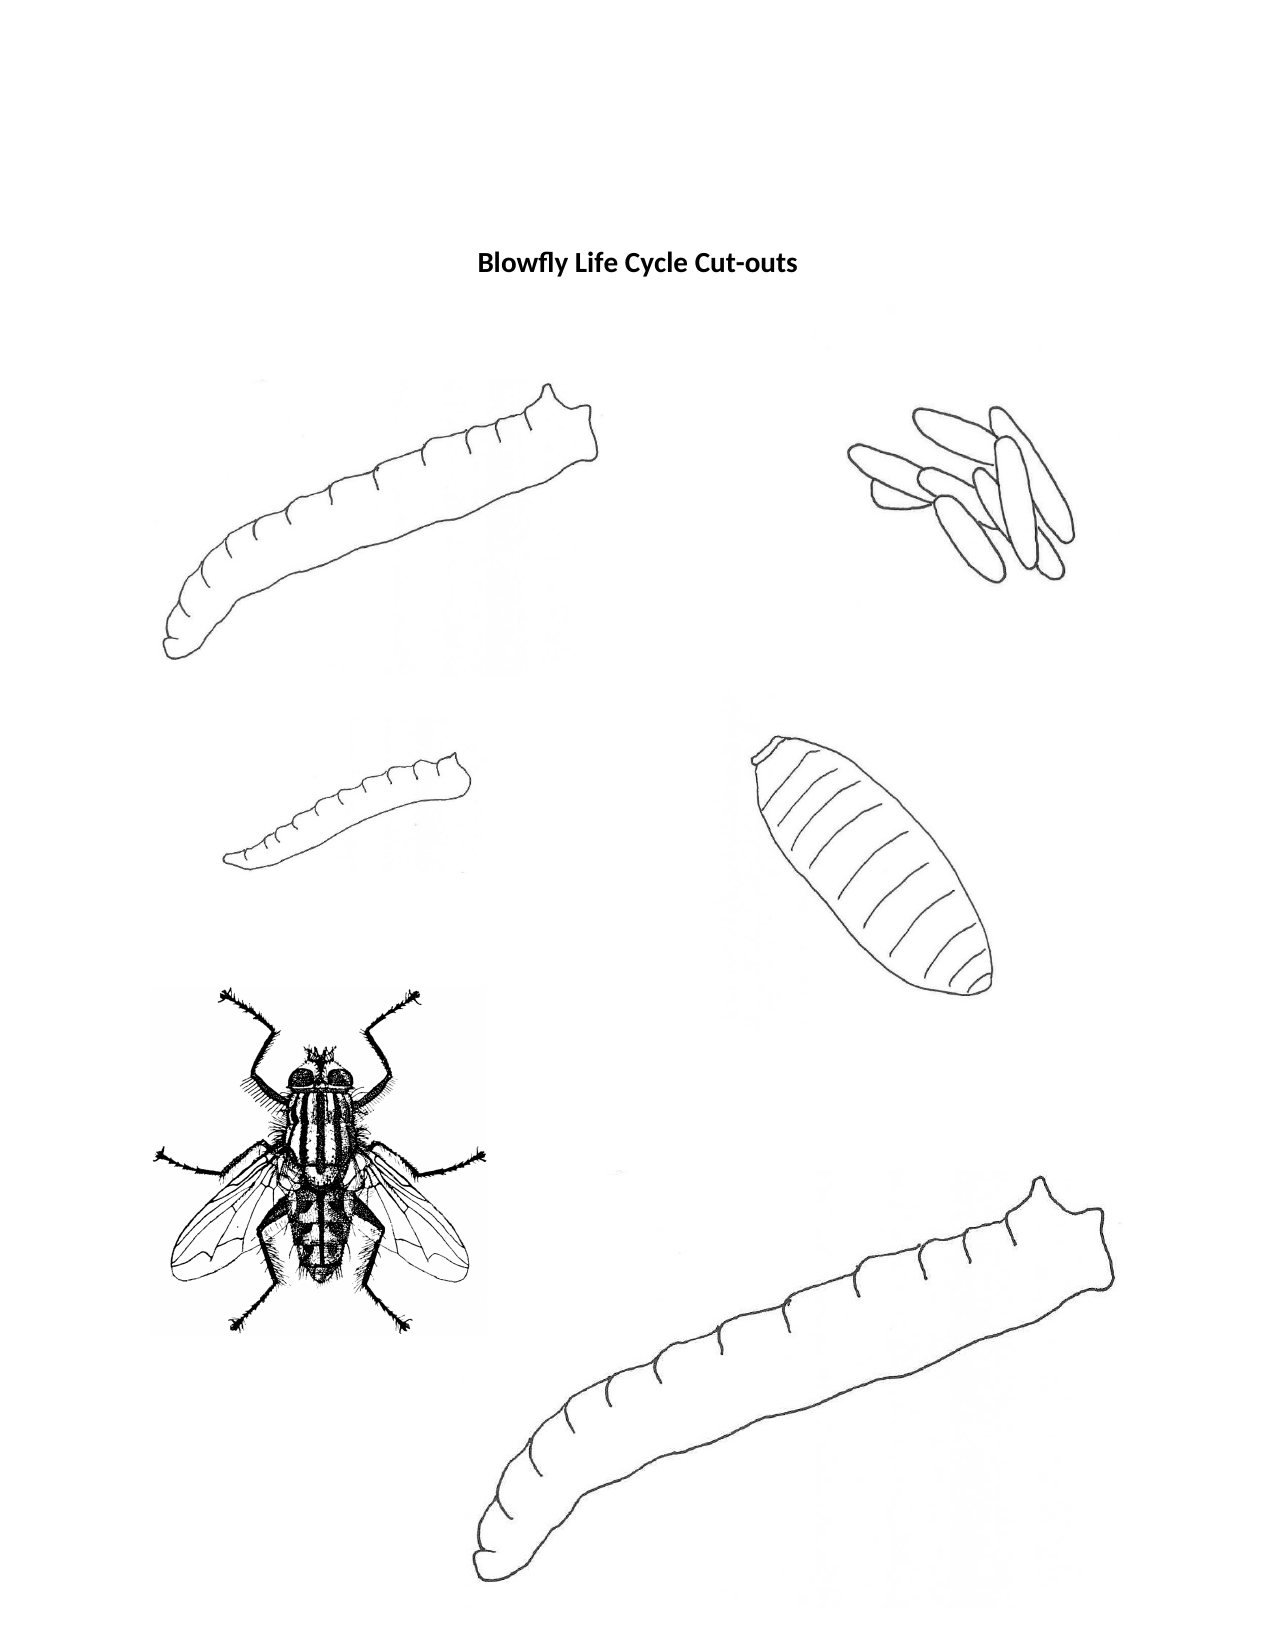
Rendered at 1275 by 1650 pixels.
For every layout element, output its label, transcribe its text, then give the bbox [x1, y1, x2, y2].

picture [150, 717, 521, 873]
picture [150, 379, 606, 677]
picture [150, 986, 1125, 1608]
text Blowfly Life Cycle Cut-outs [150, 244, 1125, 279]
picture [806, 304, 1160, 660]
picture [712, 690, 1031, 1031]
